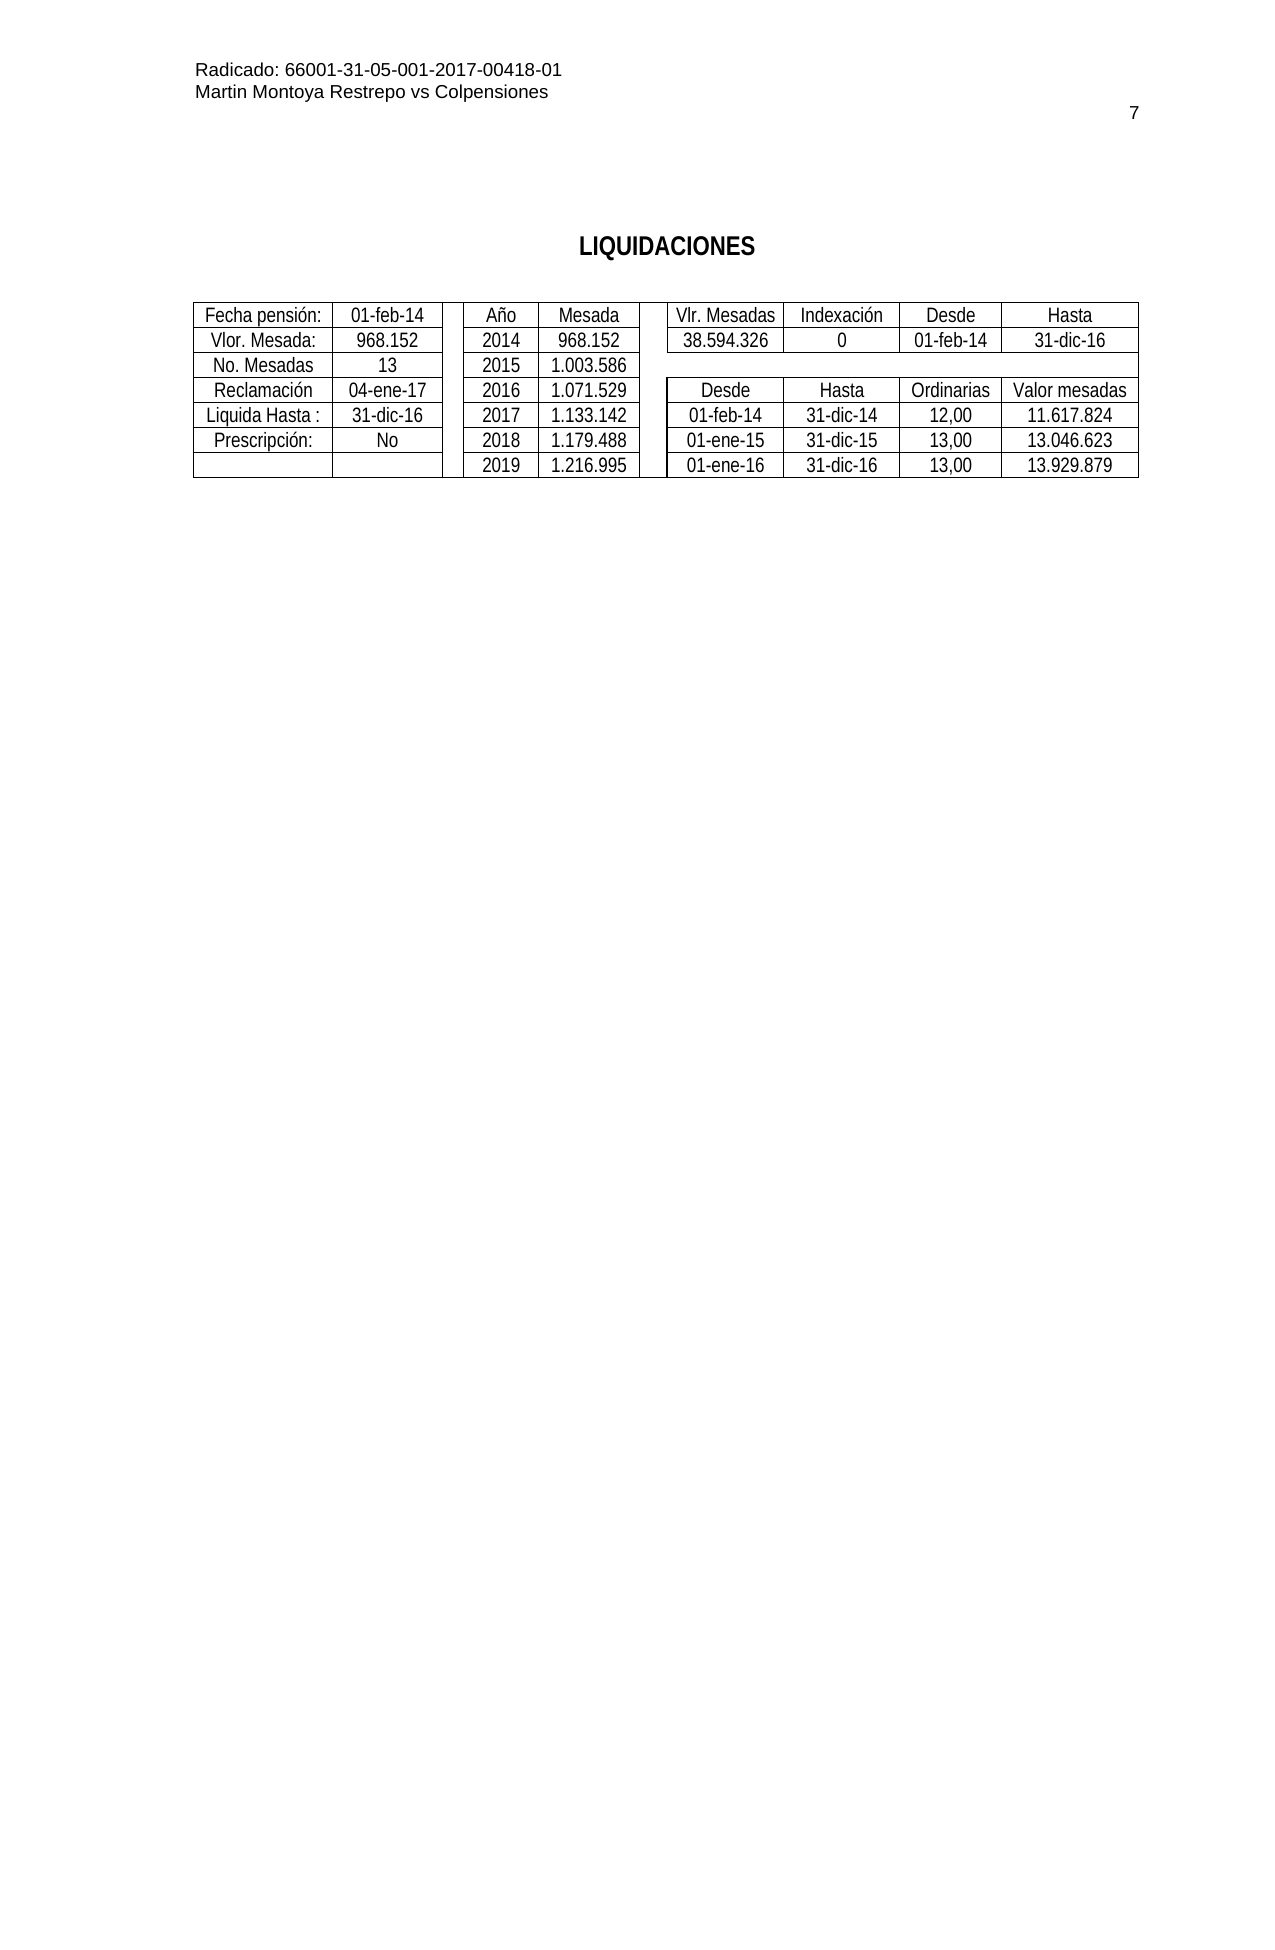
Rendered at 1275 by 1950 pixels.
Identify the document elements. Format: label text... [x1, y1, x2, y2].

table_cell Prescripción: [194, 428, 332, 452]
table_cell 01-ene-15 [668, 428, 783, 452]
table_cell 01-feb-14 [668, 403, 783, 427]
table_cell 31-dic-16 [784, 453, 899, 477]
table_cell Valor mesadas [1002, 378, 1138, 402]
table_cell 01-ene-16 [668, 453, 783, 477]
table_cell 38.594.326 [668, 328, 783, 352]
table_cell No [333, 428, 442, 452]
table_cell 31-dic-16 [333, 403, 442, 427]
table_cell 11.617.824 [1002, 403, 1138, 427]
table_cell [1002, 353, 1138, 377]
table_cell [784, 353, 900, 377]
table_cell No. Mesadas [194, 353, 332, 377]
table_cell 13,00 [900, 428, 1001, 452]
table_header Vlr. Mesadas [668, 303, 783, 327]
table_cell [194, 453, 332, 477]
table_cell 2019 [464, 453, 538, 477]
table_cell 31-dic-15 [784, 428, 899, 452]
table_cell 31-dic-14 [784, 403, 899, 427]
table_cell [667, 353, 784, 377]
table_cell 13,00 [900, 453, 1001, 477]
table_cell 968.152 [333, 328, 442, 352]
table_cell 1.133.142 [539, 403, 639, 427]
table_cell 0 [784, 328, 899, 352]
table_cell 13 [333, 353, 442, 377]
table_cell 04-ene-17 [333, 378, 442, 402]
table_cell 2017 [464, 403, 538, 427]
table_cell [443, 327, 463, 352]
table_header Fecha pensión: [194, 303, 332, 327]
table_header Desde [900, 303, 1001, 327]
table_cell 12,00 [900, 403, 1001, 427]
table_cell 31-dic-16 [1002, 328, 1138, 352]
table_header Indexación [784, 303, 899, 327]
table_cell [640, 352, 667, 377]
table_cell [443, 427, 463, 452]
table_cell 1.003.586 [539, 353, 639, 377]
table_cell [640, 427, 666, 452]
table_cell [640, 402, 666, 427]
table_cell [443, 452, 463, 477]
table_cell 13.046.623 [1002, 428, 1138, 452]
table_cell Hasta [784, 378, 899, 402]
table_cell Ordinarias [900, 378, 1001, 402]
table_cell Vlor. Mesada: [194, 328, 332, 352]
table_header 01-feb-14 [333, 303, 442, 327]
table_cell Liquida Hasta : [194, 403, 332, 427]
table_cell 1.179.488 [539, 428, 639, 452]
text LIQUIDACIONES [195, 231, 1139, 262]
table_cell 2015 [464, 353, 538, 377]
table_cell 1.216.995 [539, 453, 639, 477]
table_cell [900, 353, 1002, 377]
table_cell Desde [668, 378, 783, 402]
table_cell 13.929.879 [1002, 453, 1138, 477]
table_header Hasta [1002, 303, 1138, 327]
table_cell Reclamación [194, 378, 332, 402]
table_cell 2014 [464, 328, 538, 352]
table_cell 2016 [464, 378, 538, 402]
table_cell [333, 453, 442, 477]
table_cell [443, 352, 463, 377]
table_cell 968.152 [539, 328, 639, 352]
table_cell [640, 377, 666, 402]
table_header [443, 303, 463, 327]
table_cell [443, 402, 463, 427]
table_cell [640, 452, 666, 477]
table_header Año [464, 303, 538, 327]
table_cell [443, 377, 463, 402]
table_cell 2018 [464, 428, 538, 452]
table_cell 01-feb-14 [900, 328, 1001, 352]
table_header [640, 303, 667, 327]
table_header Mesada [539, 303, 639, 327]
table_cell [640, 327, 667, 352]
table_cell 1.071.529 [539, 378, 639, 402]
